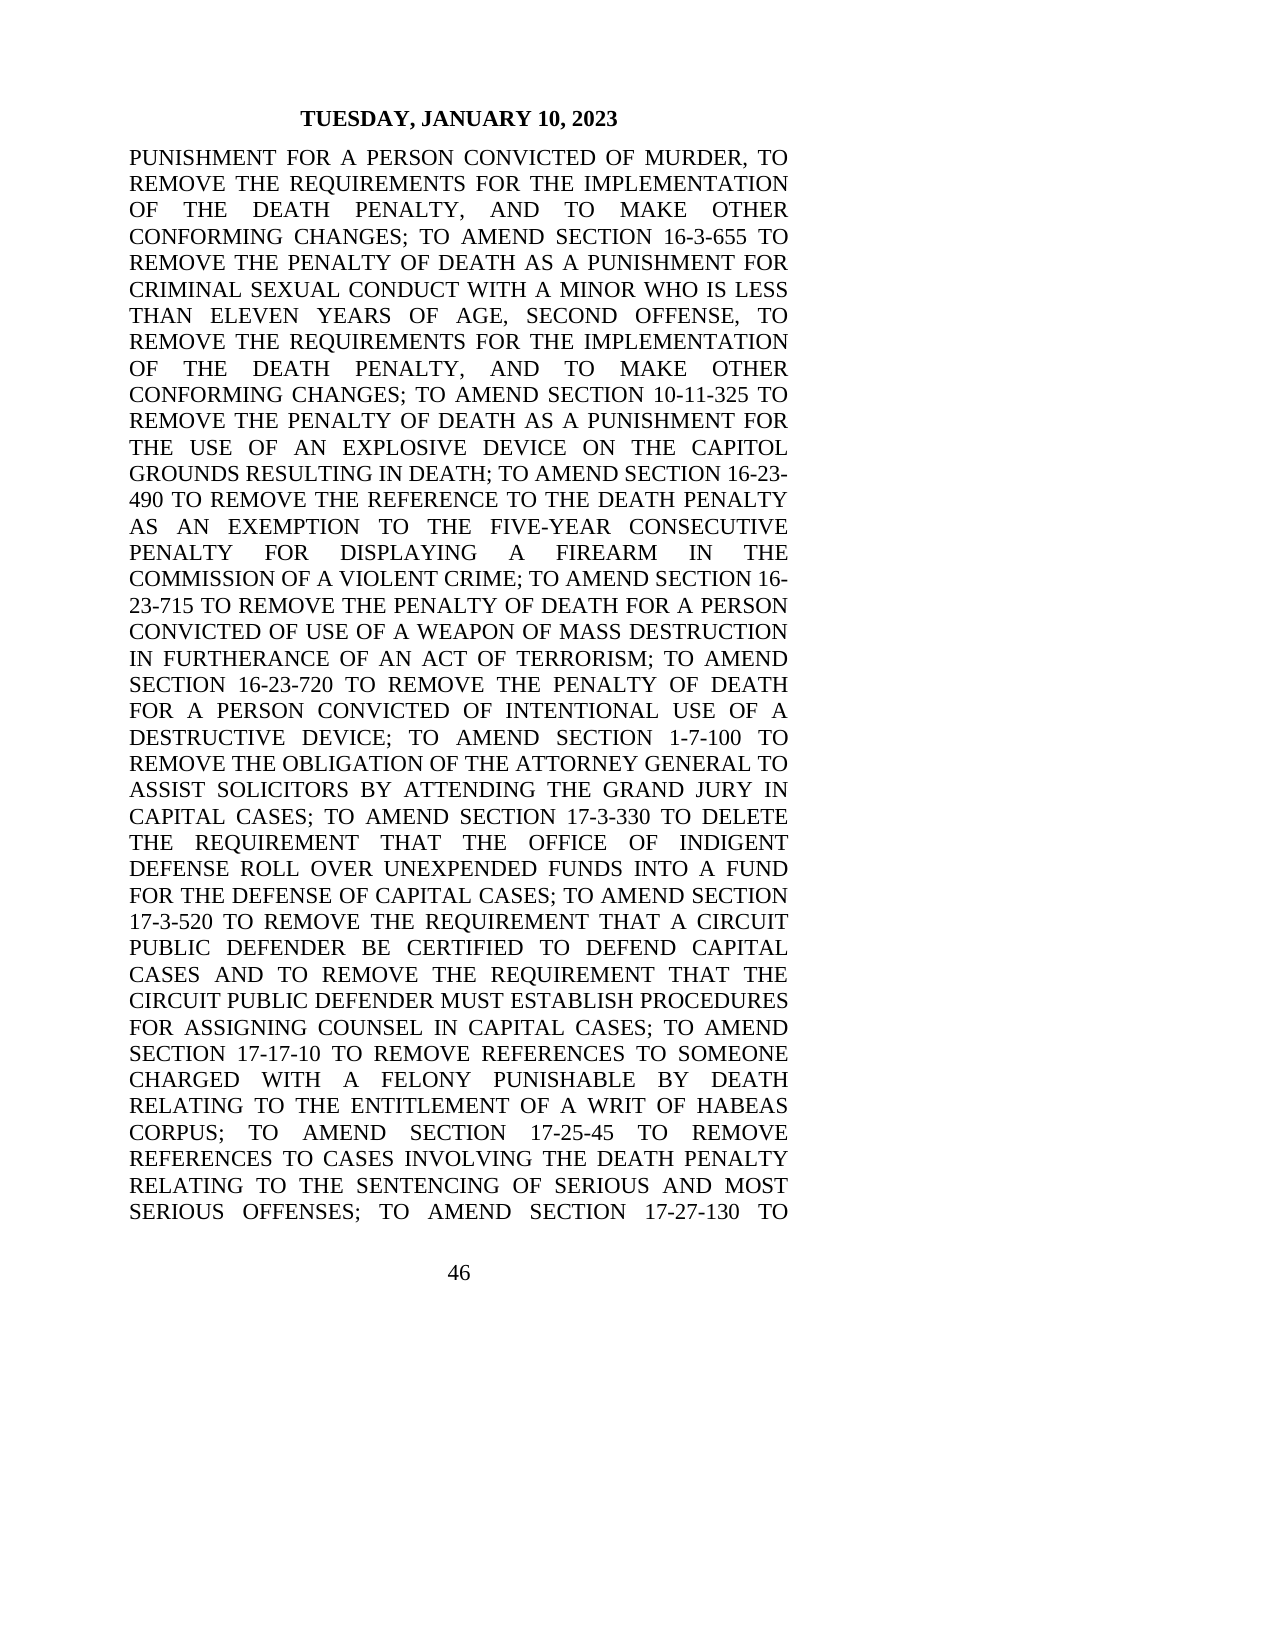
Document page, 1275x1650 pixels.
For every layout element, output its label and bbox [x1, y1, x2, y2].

text [129, 144, 789, 1224]
